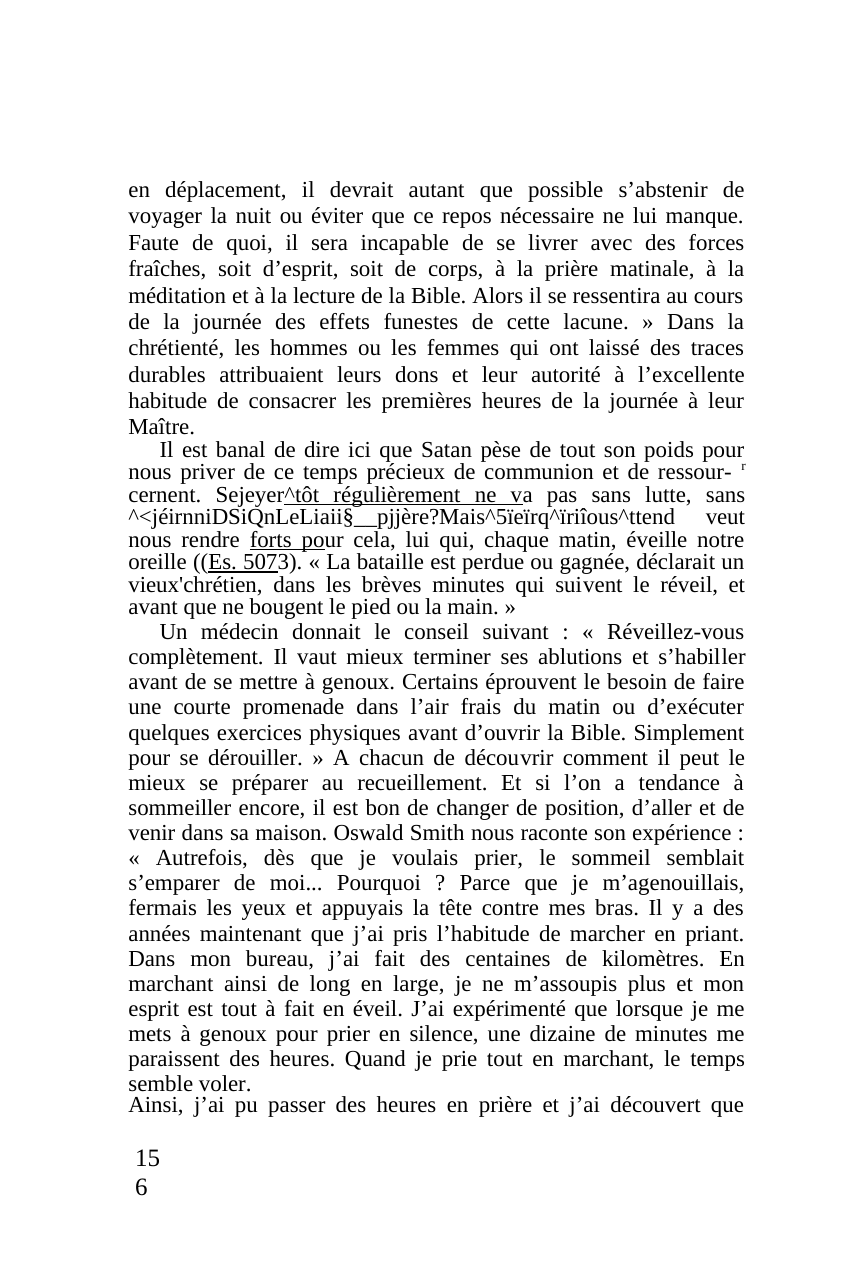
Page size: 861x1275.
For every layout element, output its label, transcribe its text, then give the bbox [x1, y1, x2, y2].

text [128, 1097, 745, 1117]
text Un médecin donnait le conseil suivant : « Réveillez-vous complètement. Il vaut mieux terminer ses ablutions et s’habiller avant de se mettre à genoux. Certains éprouvent le besoin de faire une courte promenade dans l’air frais du matin ou d’exécuter quelques exercices physiques avant d’ouvrir la Bible. Simplement pour se dérouiller. » A chacun de découvrir comment il peut le mieux se préparer au recueillement. Et si l’on a tendance à sommeiller encore, il est bon de changer de position, d’aller et de venir dans sa maison. Oswald Smith nous raconte son expérience : « Autrefois, dès que je voulais prier, le sommeil semblait s’emparer de moi... Pourquoi ? Parce que je m’agenouillais, fermais les yeux et appuyais la tête contre mes bras. Il y a des années maintenant que j’ai pris l’habitude de marcher en priant. Dans mon bureau, j’ai fait des centaines de kilomètres. En marchant ainsi de long en large, je ne m’assoupis plus et mon esprit est tout à fait en éveil. J’ai expérimenté que lorsque je me mets à genoux pour prier en silence, une dizaine de minutes me paraissent des heures. Quand je prie tout en marchant, le temps semble voler. [128, 620, 745, 1097]
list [128, 176, 745, 440]
text Il est banal de dire ici que Satan pèse de tout son poids pour nous priver de ce temps précieux de communion et de ressour- r cernent. Sejeyer^tôt régulièrement ne va pas sans lutte, sans ^<jéirnniDSiQnLeLiaii§__pjjère?Mais^5ïeïrq^ïriîous^ttend veut nous rendre forts pour cela, lui qui, chaque matin, éveille notre oreille ((Es. 5073). « La bataille est perdue ou gagnée, déclarait un vieux'chrétien, dans les brèves minutes qui suivent le réveil, et avant que ne bougent le pied ou la main. » [128, 440, 745, 620]
